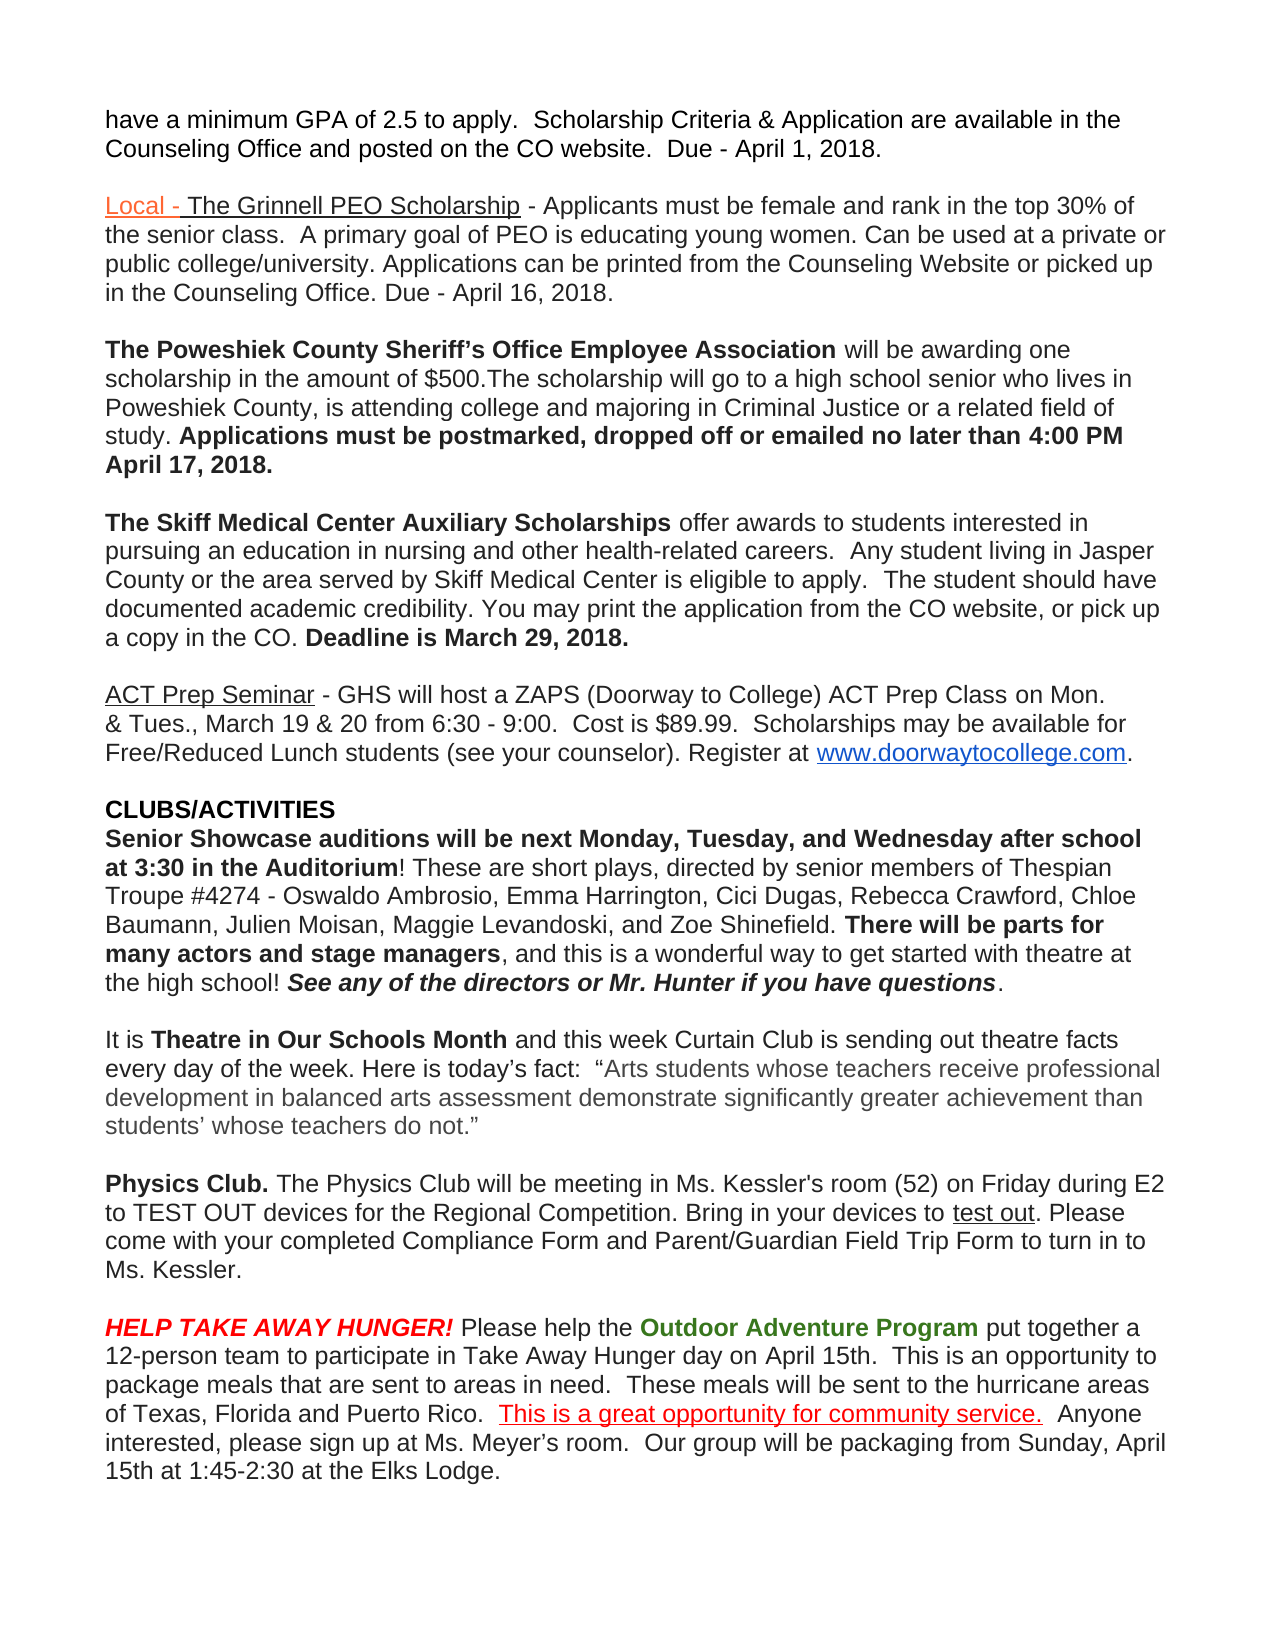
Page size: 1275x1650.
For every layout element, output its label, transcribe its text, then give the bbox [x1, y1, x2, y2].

text The Skiff Medical Center Auxiliary Scholarships offer awards to students interested in pursuing an education in nursing and other health-related careers. Any student living in Jasper County or the area served by Skiff Medical Center is eligible to apply. The student should have documented academic credibility. You may print the application from the CO website, or pick up a copy in the CO. Deadline is March 29, 2018. [105, 507, 1170, 651]
text HELP TAKE AWAY HUNGER! Please help the Outdoor Adventure Program put together a 12-person team to participate in Take Away Hunger day on April 15th. This is an opportunity to package meals that are sent to areas in need. These meals will be sent to the hurricane areas of Texas, Florida and Puerto Rico. This is a great opportunity for community service. Anyone interested, please sign up at Ms. Meyer’s room. Our group will be packaging from Sunday, April 15th at 1:45-2:30 at the Elks Lodge. [105, 1312, 1170, 1485]
text ACT Prep Seminar - GHS will host a ZAPS (Doorway to College) ACT Prep Class on Mon. & Tues., March 19 & 20 from 6:30 - 9:00. Cost is $89.99. Scholarships may be available for Free/Reduced Lunch students (see your counselor). Register at www.doorwaytocollege.com. [105, 680, 1170, 766]
text CLUBS/ACTIVITIES Senior Showcase auditions will be next Monday, Tuesday, and Wednesday after school at 3:30 in the Auditorium! These are short plays, directed by senior members of Thespian Troupe #4274 - Oswaldo Ambrosio, Emma Harrington, Cici Dugas, Rebecca Crawford, Chloe Baumann, Julien Moisan, Maggie Levandoski, and Zoe Shinefield. There will be parts for many actors and stage managers, and this is a wonderful way to get started with theatre at the high school! See any of the directors or Mr. Hunter if you have questions. [105, 795, 1170, 996]
text The Poweshiek County Sheriff’s Office Employee Association will be awarding one scholarship in the amount of $500.The scholarship will go to a high school senior who lives in Poweshiek County, is attending college and majoring in Criminal Justice or a related field of study. Applications must be postmarked, dropped off or emailed no later than 4:00 PM April 17, 2018. [105, 335, 1170, 479]
text Physics Club. The Physics Club will be meeting in Ms. Kessler's room (52) on Friday during E2 to TEST OUT devices for the Regional Competition. Bring in your devices to test out. Please come with your completed Compliance Form and Parent/Guardian Field Trip Form to turn in to Ms. Kessler. [105, 1169, 1170, 1284]
text Local - The Grinnell PEO Scholarship - Applicants must be female and rank in the top 30% of the senior class. A primary goal of PEO is educating young women. Can be used at a private or public college/university. Applications can be printed from the Counseling Website or picked up in the Counseling Office. Due - April 16, 2018. [105, 191, 1170, 306]
text It is Theatre in Our Schools Month and this week Curtain Club is sending out theatre facts every day of the week. Here is today’s fact: “Arts students whose teachers receive professional development in balanced arts assessment demonstrate significantly greater achievement than students’ whose teachers do not.” [105, 1025, 1170, 1140]
